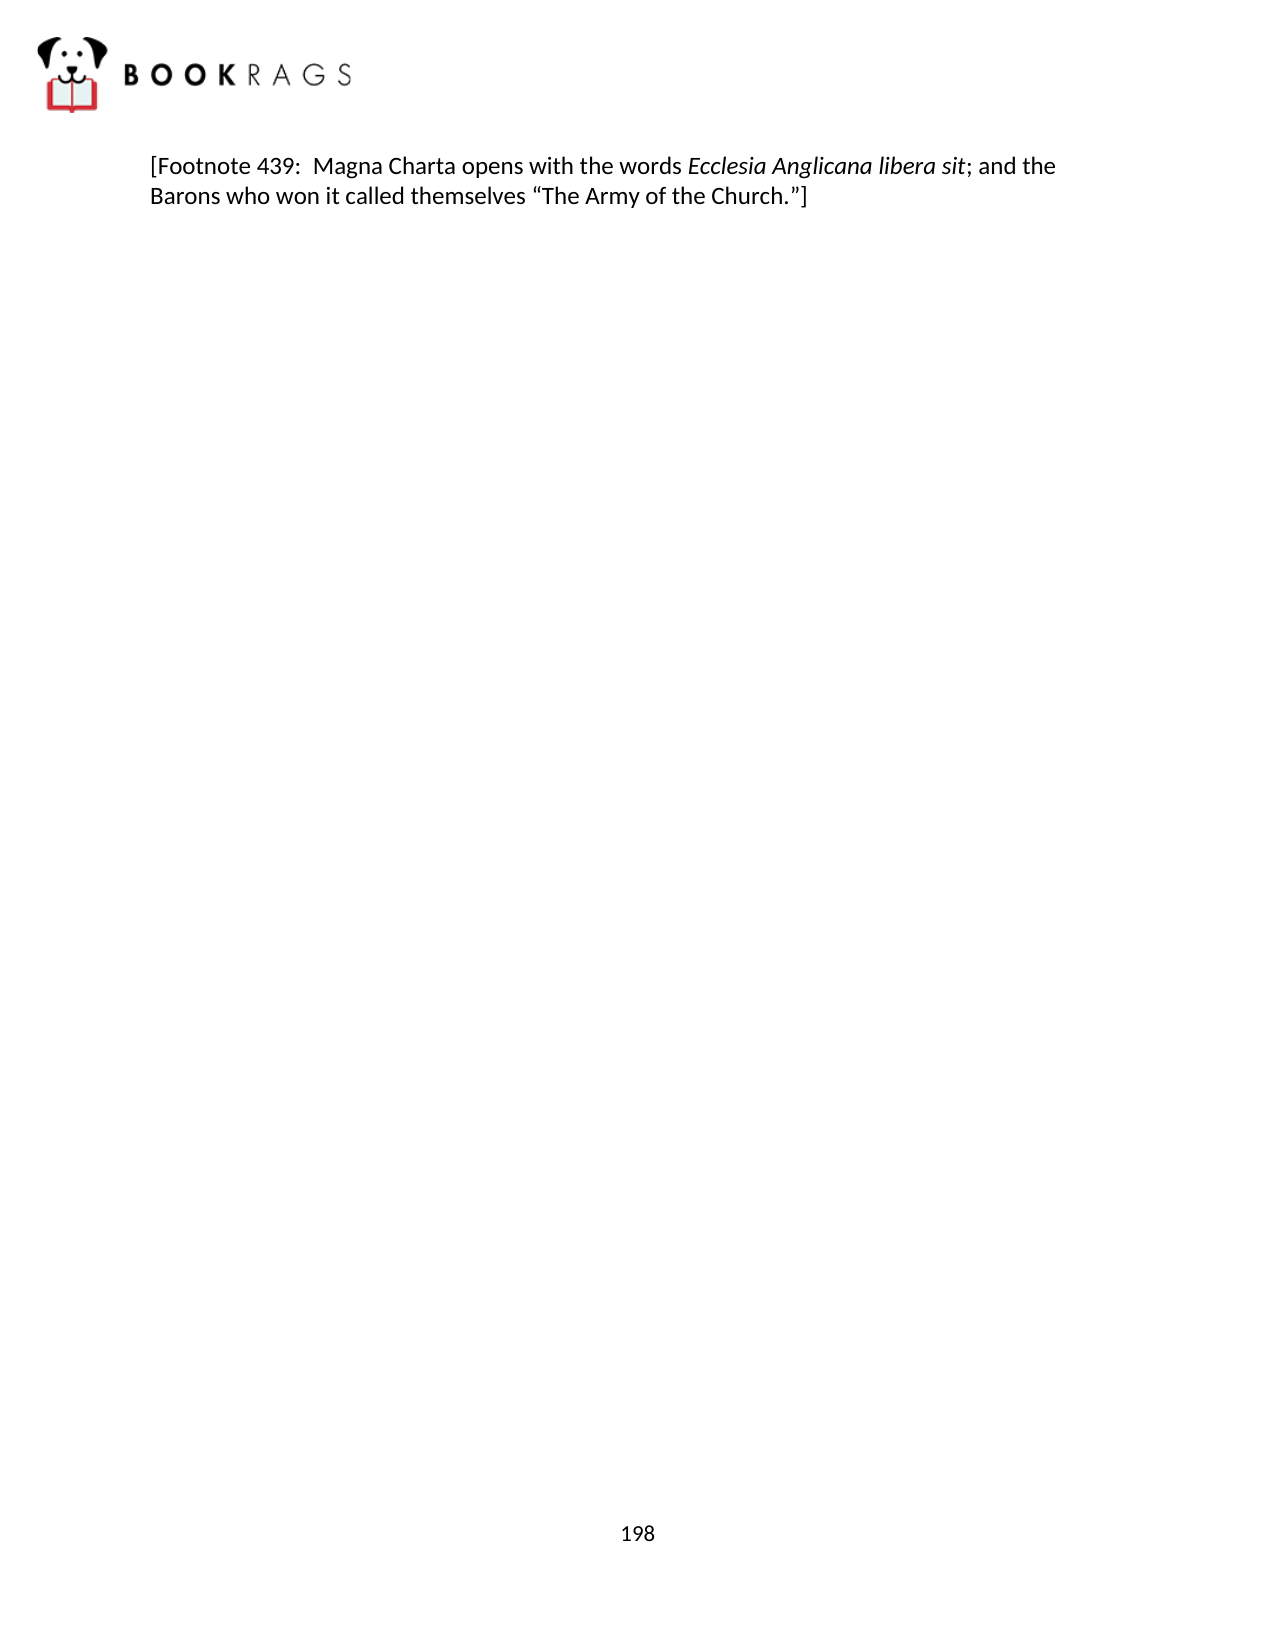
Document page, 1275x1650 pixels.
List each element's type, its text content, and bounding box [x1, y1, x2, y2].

picture [37, 37, 351, 113]
text [Footnote 439: Magna Charta opens with the words Ecclesia Anglicana libera sit; and the Barons who won it called themselves “The Army of the Church.”] [150, 150, 1125, 211]
